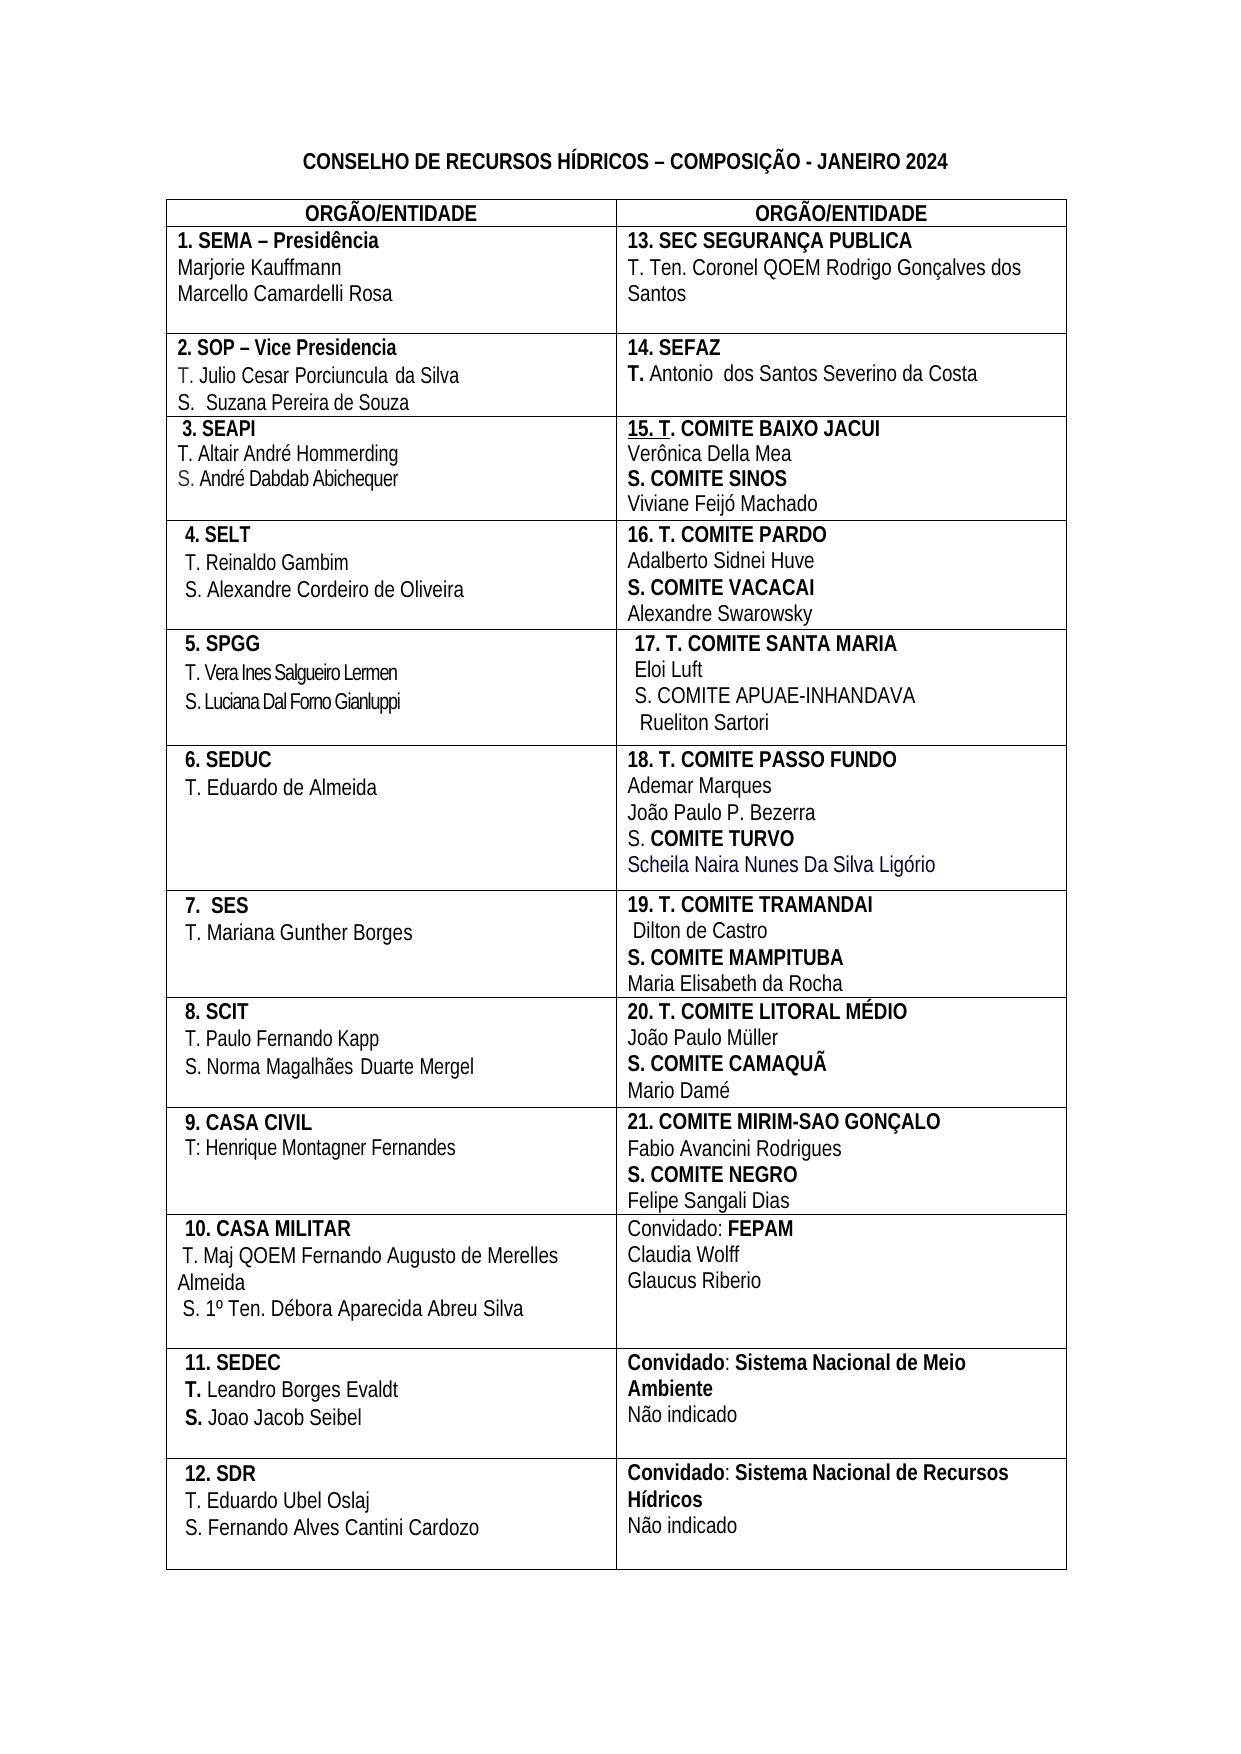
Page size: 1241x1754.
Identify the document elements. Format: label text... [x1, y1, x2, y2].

table_cell 16. T. COMITE PARDO Adalberto Sidnei Huve S. COMITE VACACAI Alexandre Swarowsky [617, 521, 1066, 628]
table_cell 9. CASA CIVIL T: Henrique Montagner Fernandes [167, 1108, 616, 1214]
table_cell Convidado: Sistema Nacional de Recursos Hídricos Não indicado [617, 1459, 1066, 1569]
table_cell 20. T. COMITE LITORAL MÉDIO João Paulo Müller S. COMITE CAMAQUÃ Mario Damé [617, 998, 1066, 1107]
table_cell 7. SES T. Mariana Gunther Borges [167, 891, 616, 997]
table_cell 13. SEC SEGURANÇA PUBLICA T. Ten. Coronel QOEM Rodrigo Gonçalves dos Santos [617, 227, 1066, 332]
table_cell 6. SEDUC T. Eduardo de Almeida [167, 746, 616, 890]
table_cell 12. SDR T. Eduardo Ubel Oslaj S. Fernando Alves Cantini Cardozo [167, 1459, 616, 1569]
table_header ORGÃO/ENTIDADE [167, 200, 616, 226]
table_cell 19. T. COMITE TRAMANDAI Dilton de Castro S. COMITE MAMPITUBA Maria Elisabeth da Rocha [617, 891, 1066, 997]
table_cell 21. COMITE MIRIM-SAO GONÇALO Fabio Avancini Rodrigues S. COMITE NEGRO Felipe Sangali Dias [617, 1108, 1066, 1214]
table_cell 14. SEFAZ T. Antonio dos Santos Severino da Costa [617, 334, 1066, 416]
table_cell 8. SCIT T. Paulo Fernando Kapp S. Norma Magalhães Duarte Mergel [167, 998, 616, 1107]
table_cell 1. SEMA – Presidência Marjorie Kauffmann Marcello Camardelli Rosa [167, 227, 616, 332]
table_cell Convidado: Sistema Nacional de Meio Ambiente Não indicado [617, 1349, 1066, 1458]
table_cell 17. T. COMITE SANTA MARIA Eloi Luft S. COMITE APUAE-INHANDAVA Rueliton Sartori [617, 630, 1066, 745]
table_cell 4. SELT T. Reinaldo Gambim S. Alexandre Cordeiro de Oliveira [167, 521, 616, 628]
table_cell 18. T. COMITE PASSO FUNDO Ademar Marques João Paulo P. Bezerra S. COMITE TURVO Scheila Naira Nunes Da Silva Ligório [617, 746, 1066, 890]
table_cell Convidado: FEPAM Claudia Wolff Glaucus Riberio [617, 1215, 1066, 1347]
table_cell 2. SOP – Vice Presidencia T. Julio Cesar Porciuncula da Silva S. Suzana Pereira de Souza [167, 334, 616, 416]
table_header ORGÃO/ENTIDADE [617, 200, 1066, 226]
table_cell 10. CASA MILITAR T. Maj QOEM Fernando Augusto de Merelles Almeida S. 1º Ten. Débora Aparecida Abreu Silva [167, 1215, 616, 1347]
table_cell 5. SPGG T. Vera Ines Salgueiro Lermen S. Luciana Dal Forno Gianluppi [167, 630, 616, 745]
text CONSELHO DE RECURSOS HÍDRICOS – COMPOSIÇÃO - JANEIRO 2024 [177, 148, 1063, 174]
table_cell 11. SEDEC T. Leandro Borges Evaldt S. Joao Jacob Seibel [167, 1349, 616, 1458]
table_cell 3. SEAPI T. Altair André Hommerding S. André Dabdab Abichequer [167, 417, 616, 520]
table_cell 15. T. COMITE BAIXO JACUI Verônica Della Mea S. COMITE SINOS Viviane Feijó Machado [617, 417, 1066, 520]
